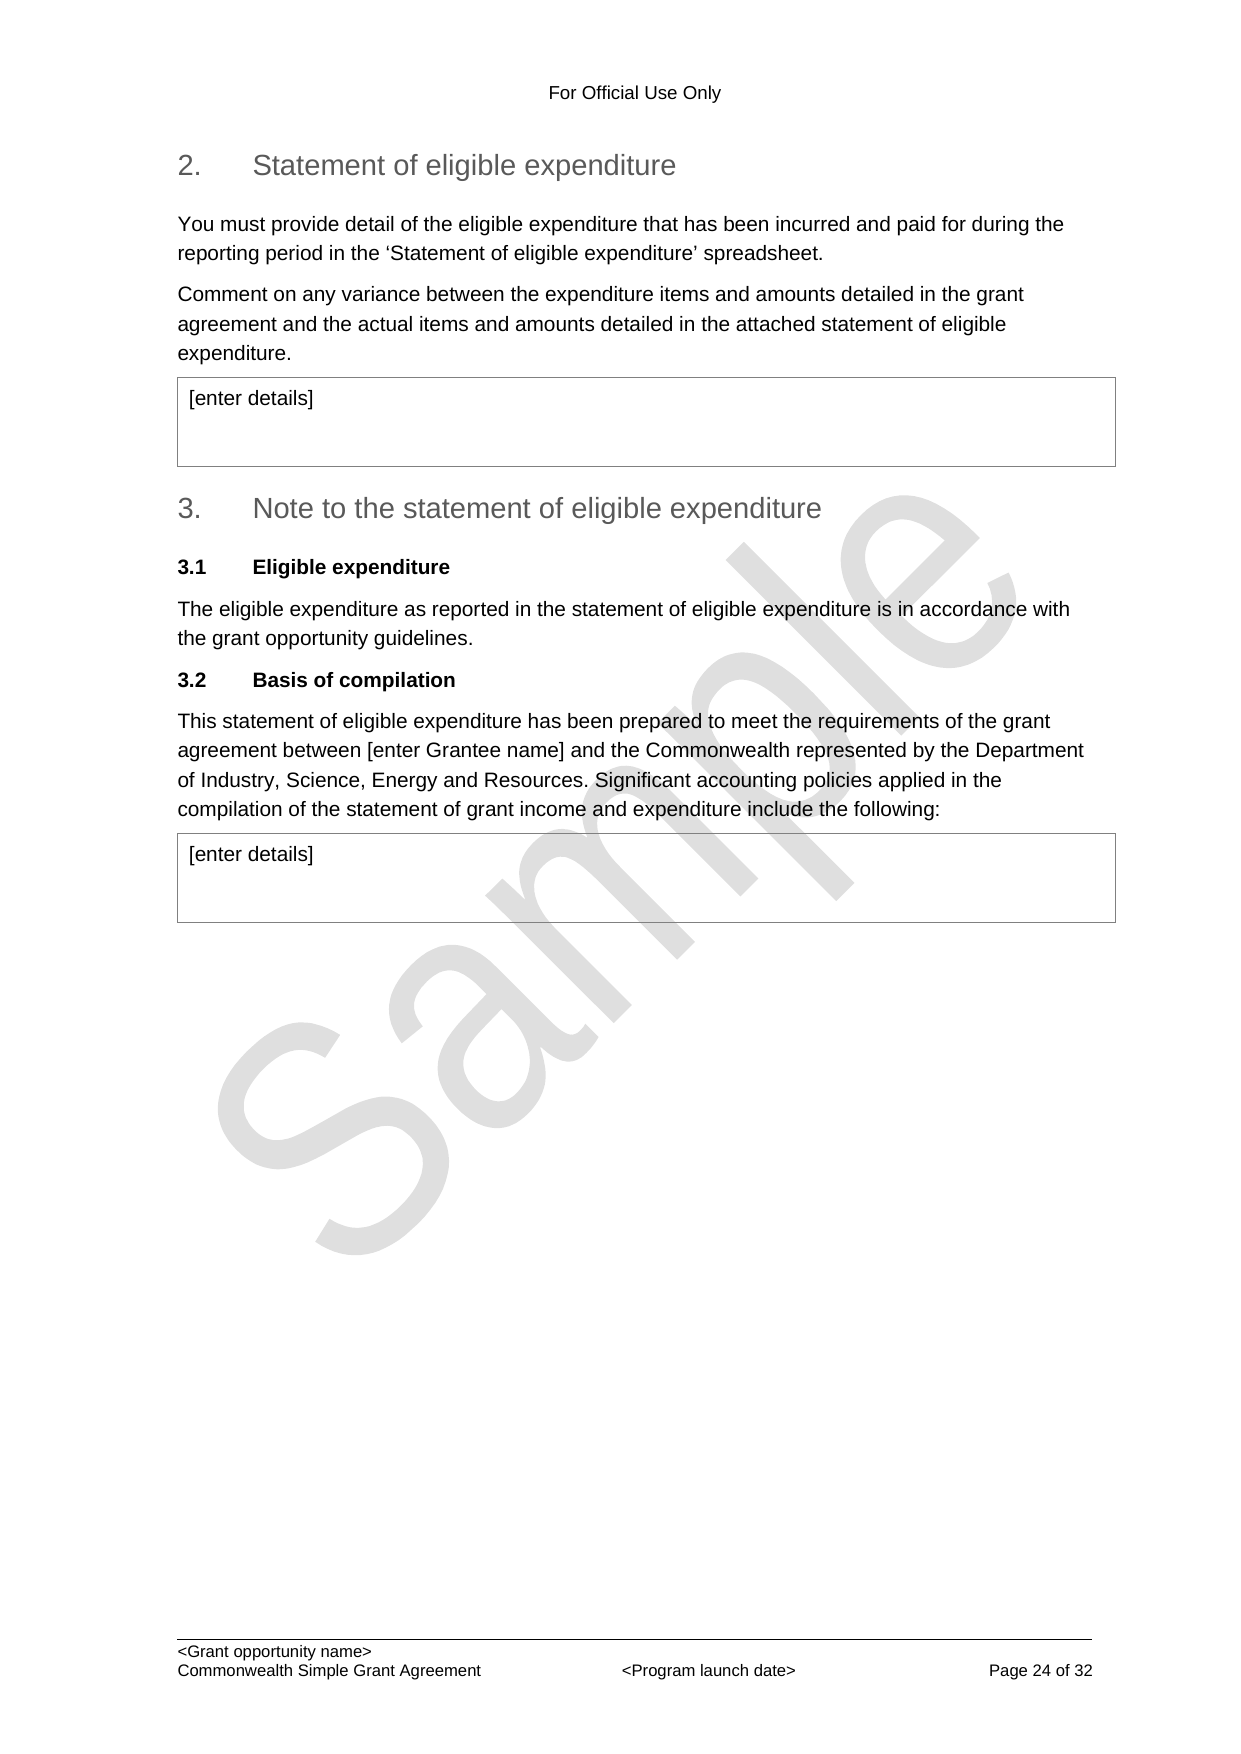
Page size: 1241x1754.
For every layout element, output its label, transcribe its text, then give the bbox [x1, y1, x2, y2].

text Comment on any variance between the expenditure items and amounts detailed in the grant agreement and the actual items and amounts detailed in the attached statement of eligible expenditure. [177, 277, 1092, 364]
text This statement of eligible expenditure has been prepared to meet the requirements of the grant agreement between [enter Grantee name] and the Commonwealth represented by the Department of Industry, Science, Energy and Resources. Significant accounting policies applied in the compilation of the statement of grant income and expenditure include the following: [177, 704, 1092, 821]
table_header [enter details] [178, 834, 1115, 922]
text You must provide detail of the eligible expenditure that has been incurred and paid for during the reporting period in the ‘Statement of eligible expenditure’ spreadsheet. [177, 206, 1092, 264]
text 3.1 Eligible expenditure [177, 550, 1092, 579]
table_header [enter details] [178, 378, 1115, 466]
subtitle Note to the statement of eligible expenditure [177, 491, 1092, 525]
subtitle Statement of eligible expenditure [177, 148, 1092, 181]
text 3.2 Basis of compilation [177, 662, 1092, 691]
text The eligible expenditure as reported in the statement of eligible expenditure is in accordance with the grant opportunity guidelines. [177, 591, 1092, 650]
